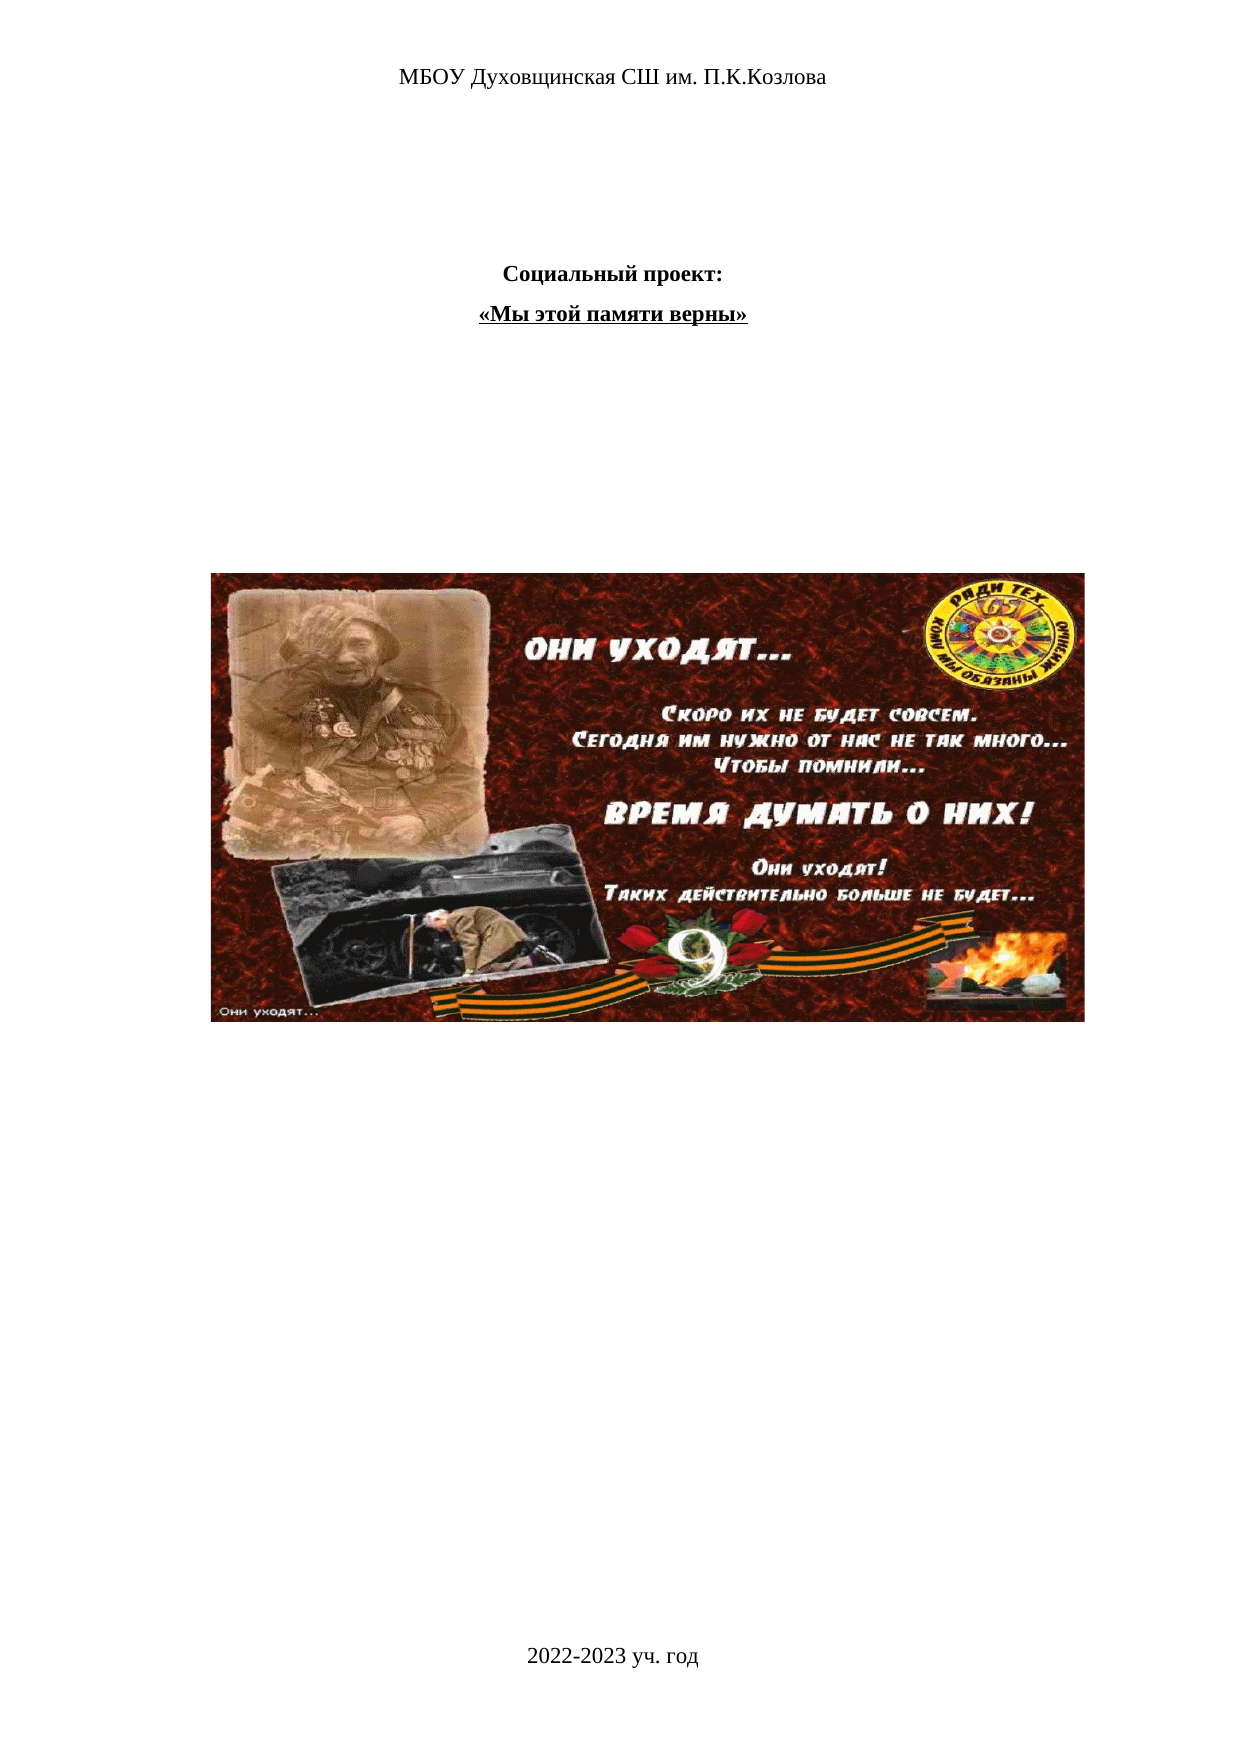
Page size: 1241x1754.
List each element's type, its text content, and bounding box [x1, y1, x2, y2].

text «Мы этой памяти верны» [24, 300, 1202, 326]
text 2022-2023 уч. год [24, 1642, 1202, 1669]
text Социальный проект: [24, 261, 1202, 287]
text МБОУ Духовщинская СШ им. П.К.Козлова [24, 63, 1202, 89]
picture [210, 573, 1085, 1022]
